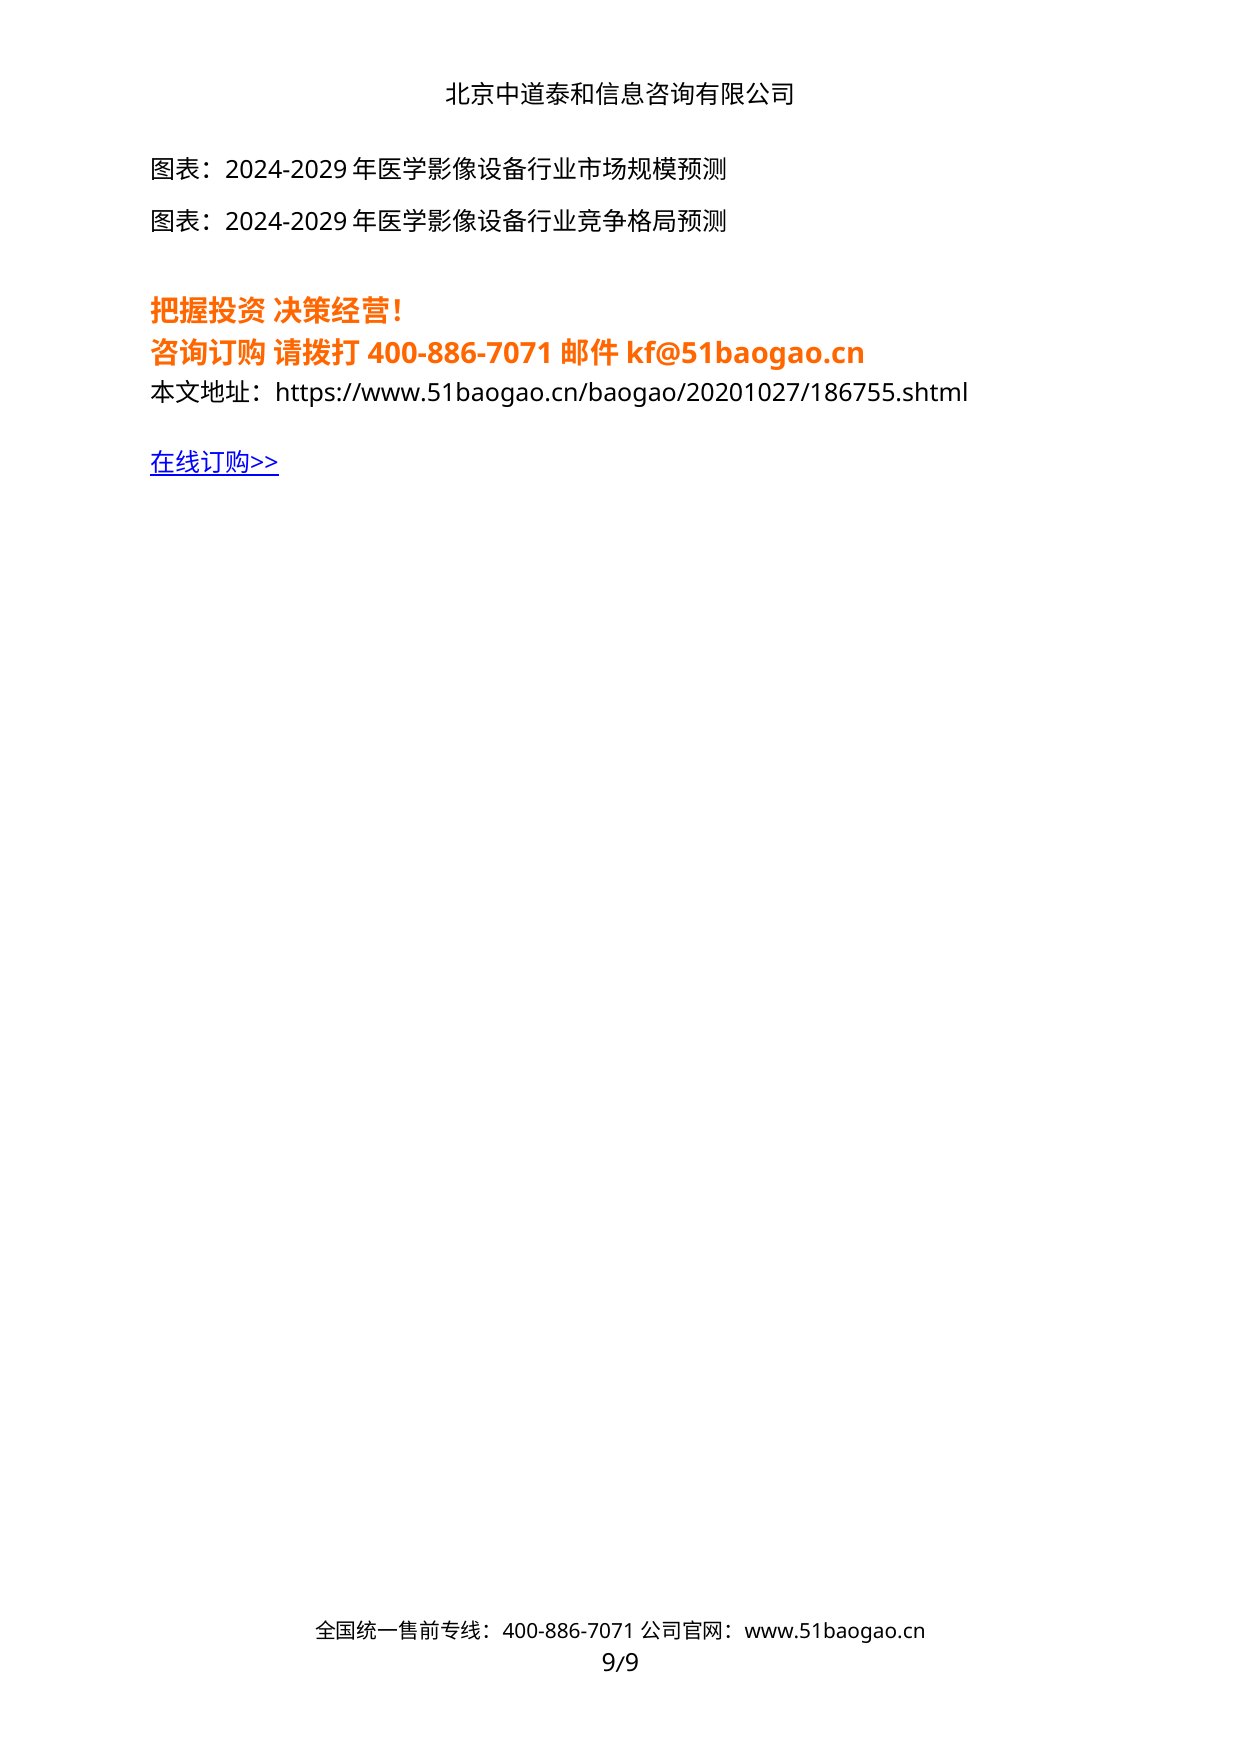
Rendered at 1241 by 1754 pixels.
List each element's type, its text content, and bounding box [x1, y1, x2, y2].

text 在线订购>> [150, 409, 1090, 479]
text 图表：2024-2029年医学影像设备行业竞争格局预测 [150, 202, 1090, 238]
text 图表：2024-2029年医学影像设备行业市场规模预测 [150, 150, 1090, 186]
text 把握投资 决策经营！咨询订购 请拨打 400-886-7071 邮件 kf@51baogao.cn本文地址：https://www.51baogao.cn/baogao/20201027/186755.shtml [150, 254, 1090, 409]
